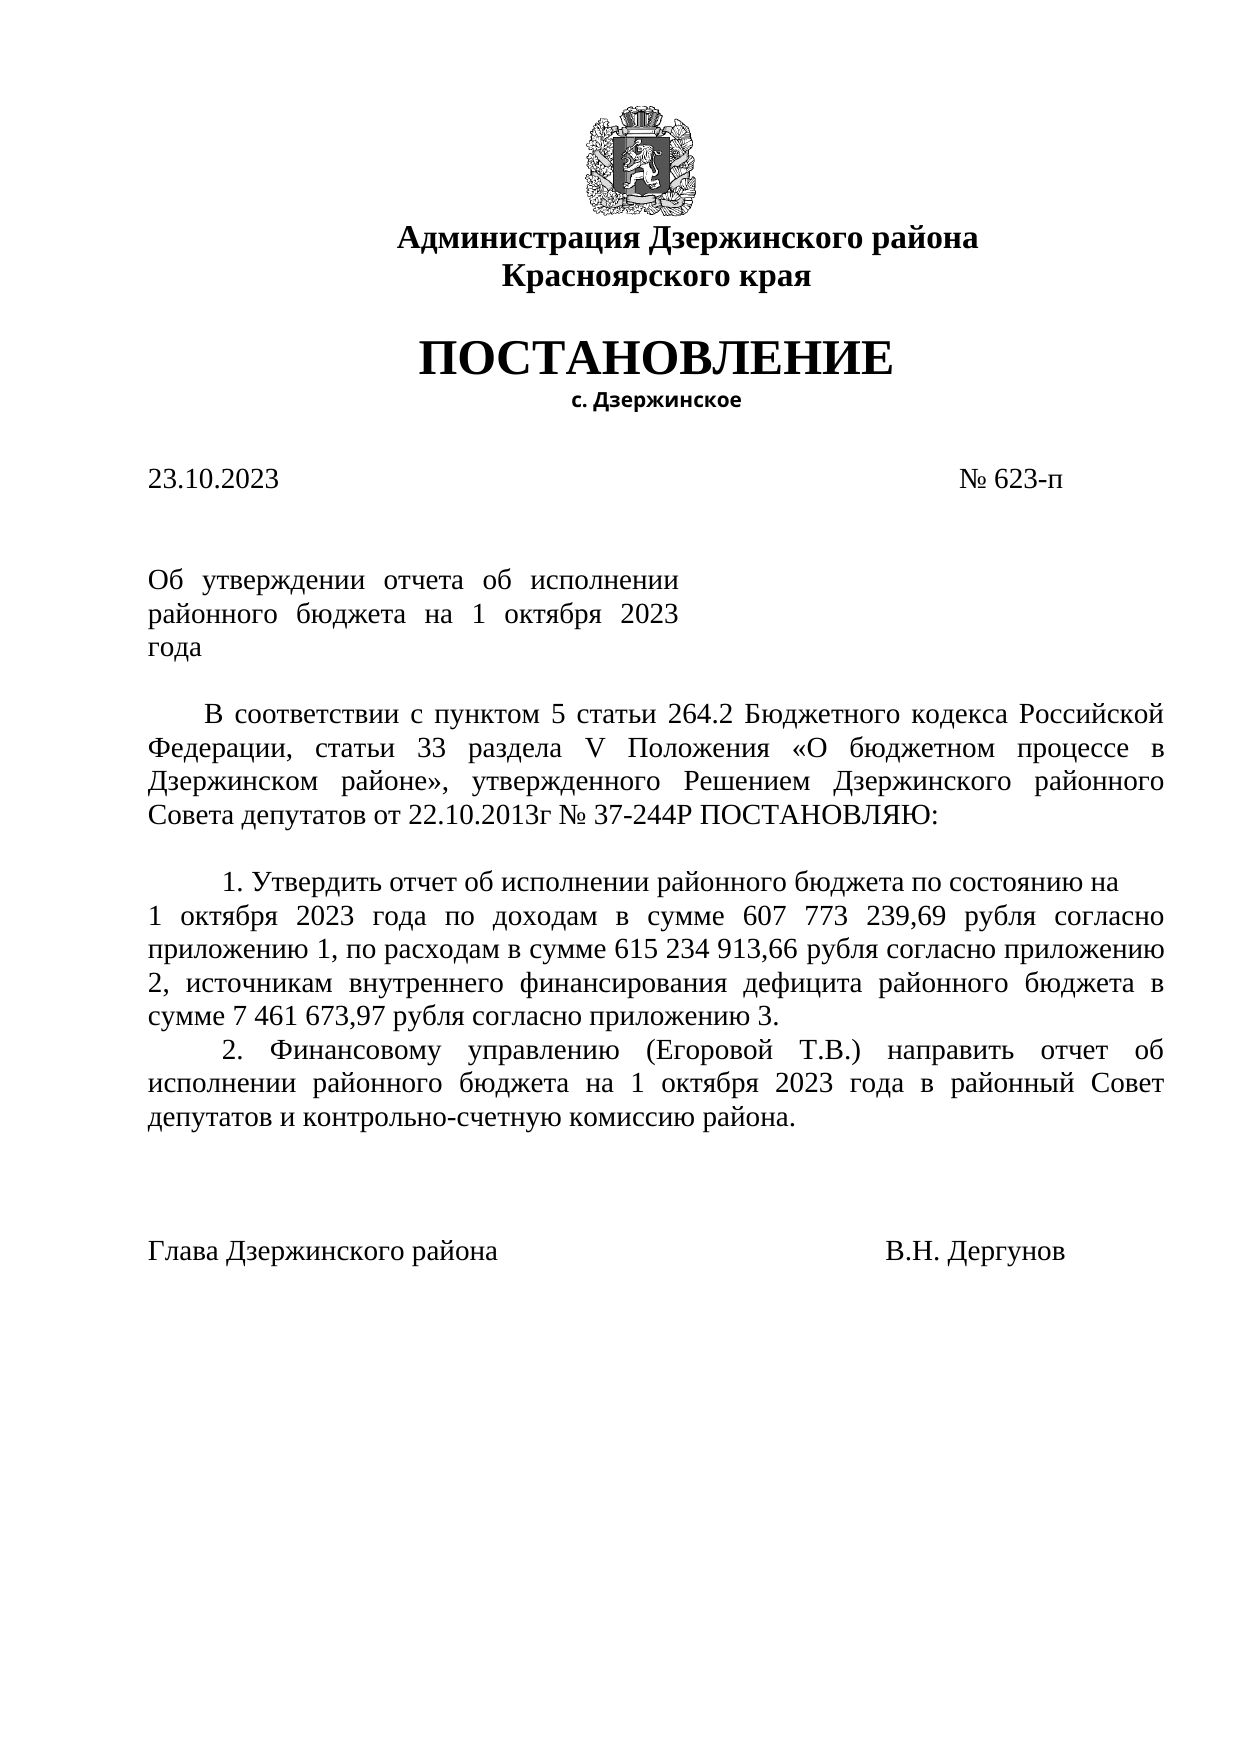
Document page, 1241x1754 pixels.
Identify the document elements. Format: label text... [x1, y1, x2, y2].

text с. Дзержинское [148, 385, 1165, 413]
text Администрация Дзержинского района [148, 75, 1165, 256]
text Глава Дзержинского района В.Н. Дергунов [148, 1233, 1165, 1267]
text 1. Утвердить отчет об исполнении районного бюджета по состоянию на [148, 864, 1165, 898]
text 1 октября 2023 года по доходам в сумме 607 773 239,69 рубля согласно приложению 1, по расходам в сумме 615 234 913,66 рубля согласно приложению 2, источникам внутреннего финансирования дефицита районного бюджета в сумме 7 461 673,97 рубля согласно приложению 3. [148, 898, 1165, 1032]
text ПОСТАНОВЛЕНИЕ [148, 328, 1165, 385]
text Об утверждении отчета об исполнении районного бюджета на 1 октября 2023 года [148, 562, 679, 663]
text 2. Финансовому управлению (Егоровой Т.В.) направить отчет об исполнении районного бюджета на 1 октября 2023 года в районный Совет депутатов и контрольно-счетную комиссию района. [148, 1032, 1165, 1132]
picture [585, 106, 697, 218]
text 23.10.2023 № 623-п [148, 462, 1165, 495]
text Красноярского края [148, 256, 1165, 294]
text В соответствии с пунктом 5 статьи 264.2 Бюджетного кодекса Российской Федерации, статьи 33 раздела V Положения «О бюджетном процессе в Дзержинском районе», утвержденного Решением Дзержинского районного Совета депутатов от 22.10.2013г № 37-244Р ПОСТАНОВЛЯЮ: [148, 696, 1165, 831]
